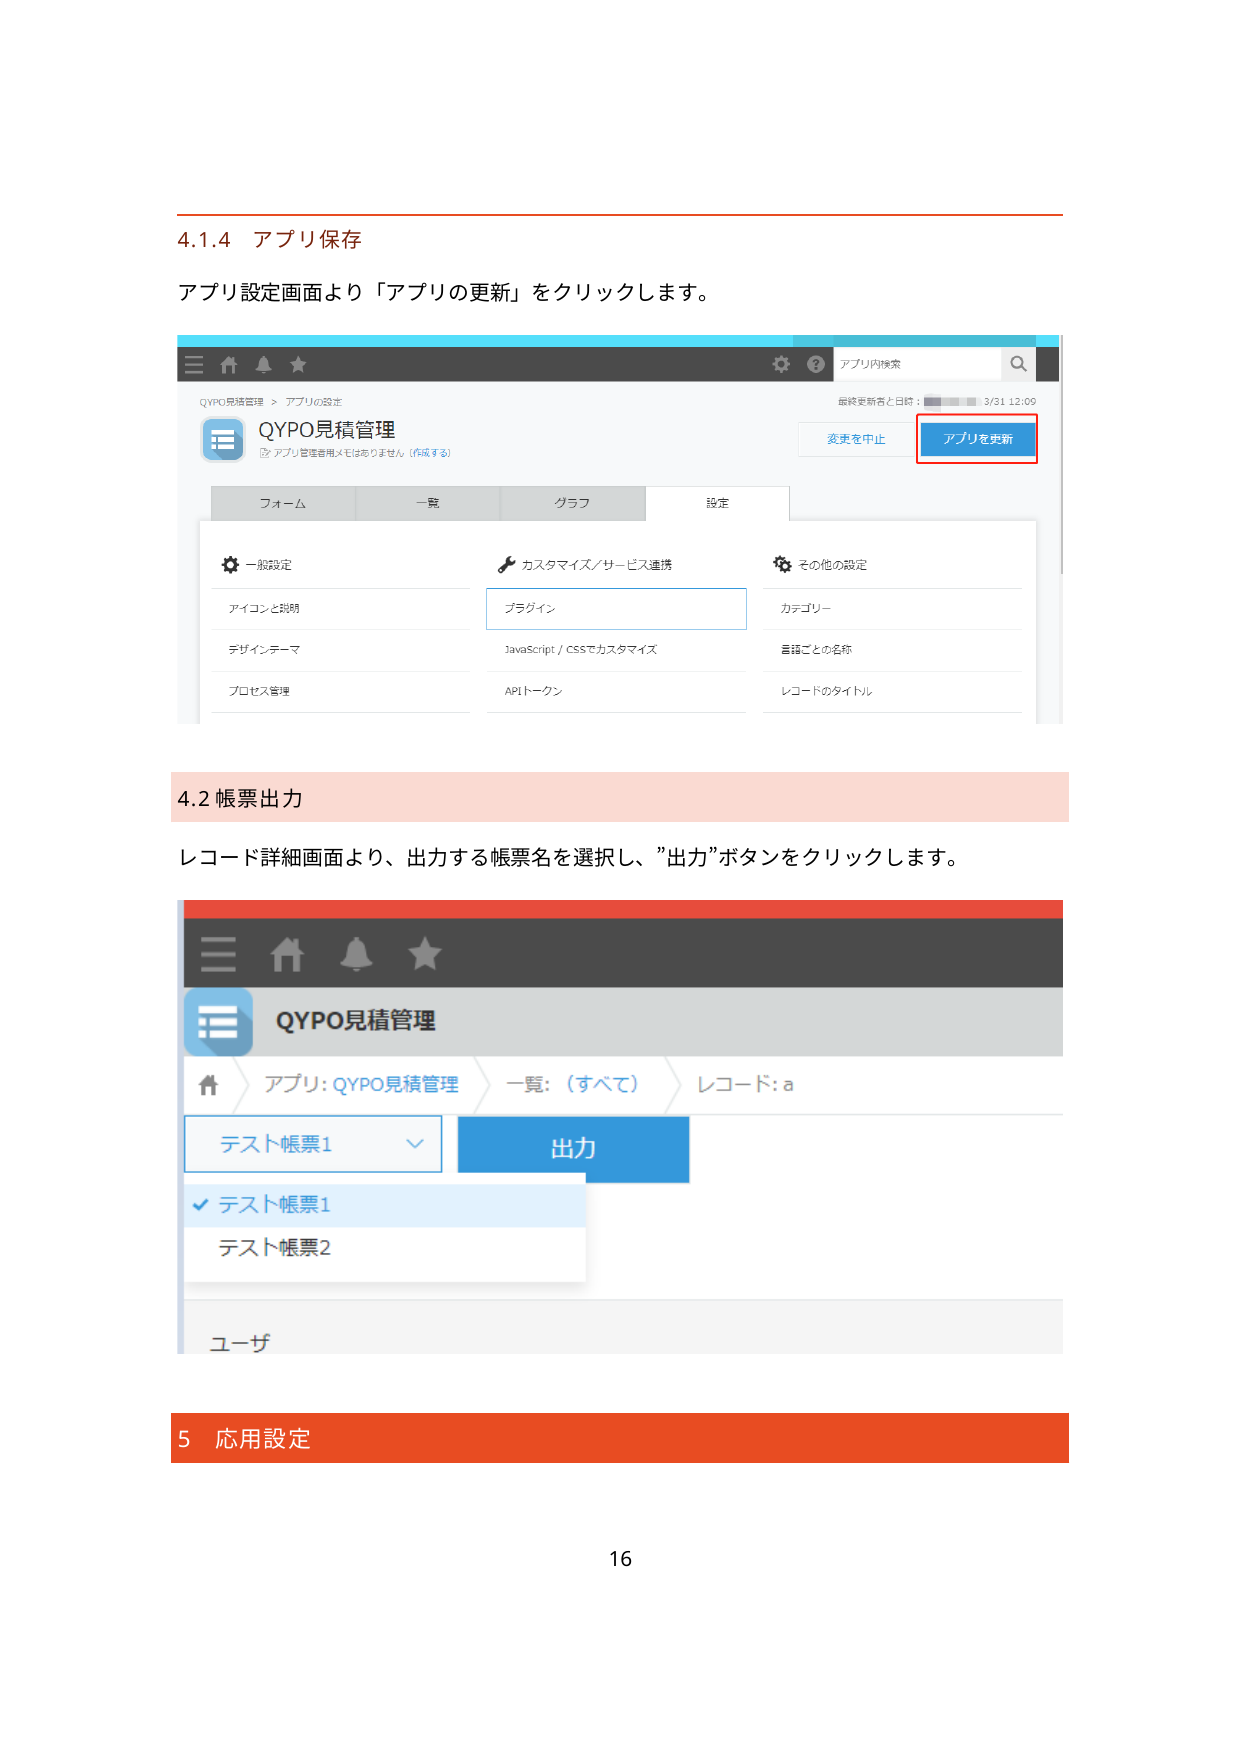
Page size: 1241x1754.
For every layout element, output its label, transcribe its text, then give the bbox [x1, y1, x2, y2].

text レコード詳細画面より、出力する帳票名を選択し、”出力”ボタンをクリックします。 [177, 837, 1063, 875]
subtitle アプリ保存 [177, 216, 1063, 257]
picture [177, 900, 1063, 1354]
subtitle 応用設定 [177, 1419, 1063, 1456]
picture [177, 335, 1063, 724]
text アプリ設定画面より「アプリの更新」をクリックします。 [177, 272, 1063, 310]
subtitle 帳票出力 [177, 779, 1063, 816]
